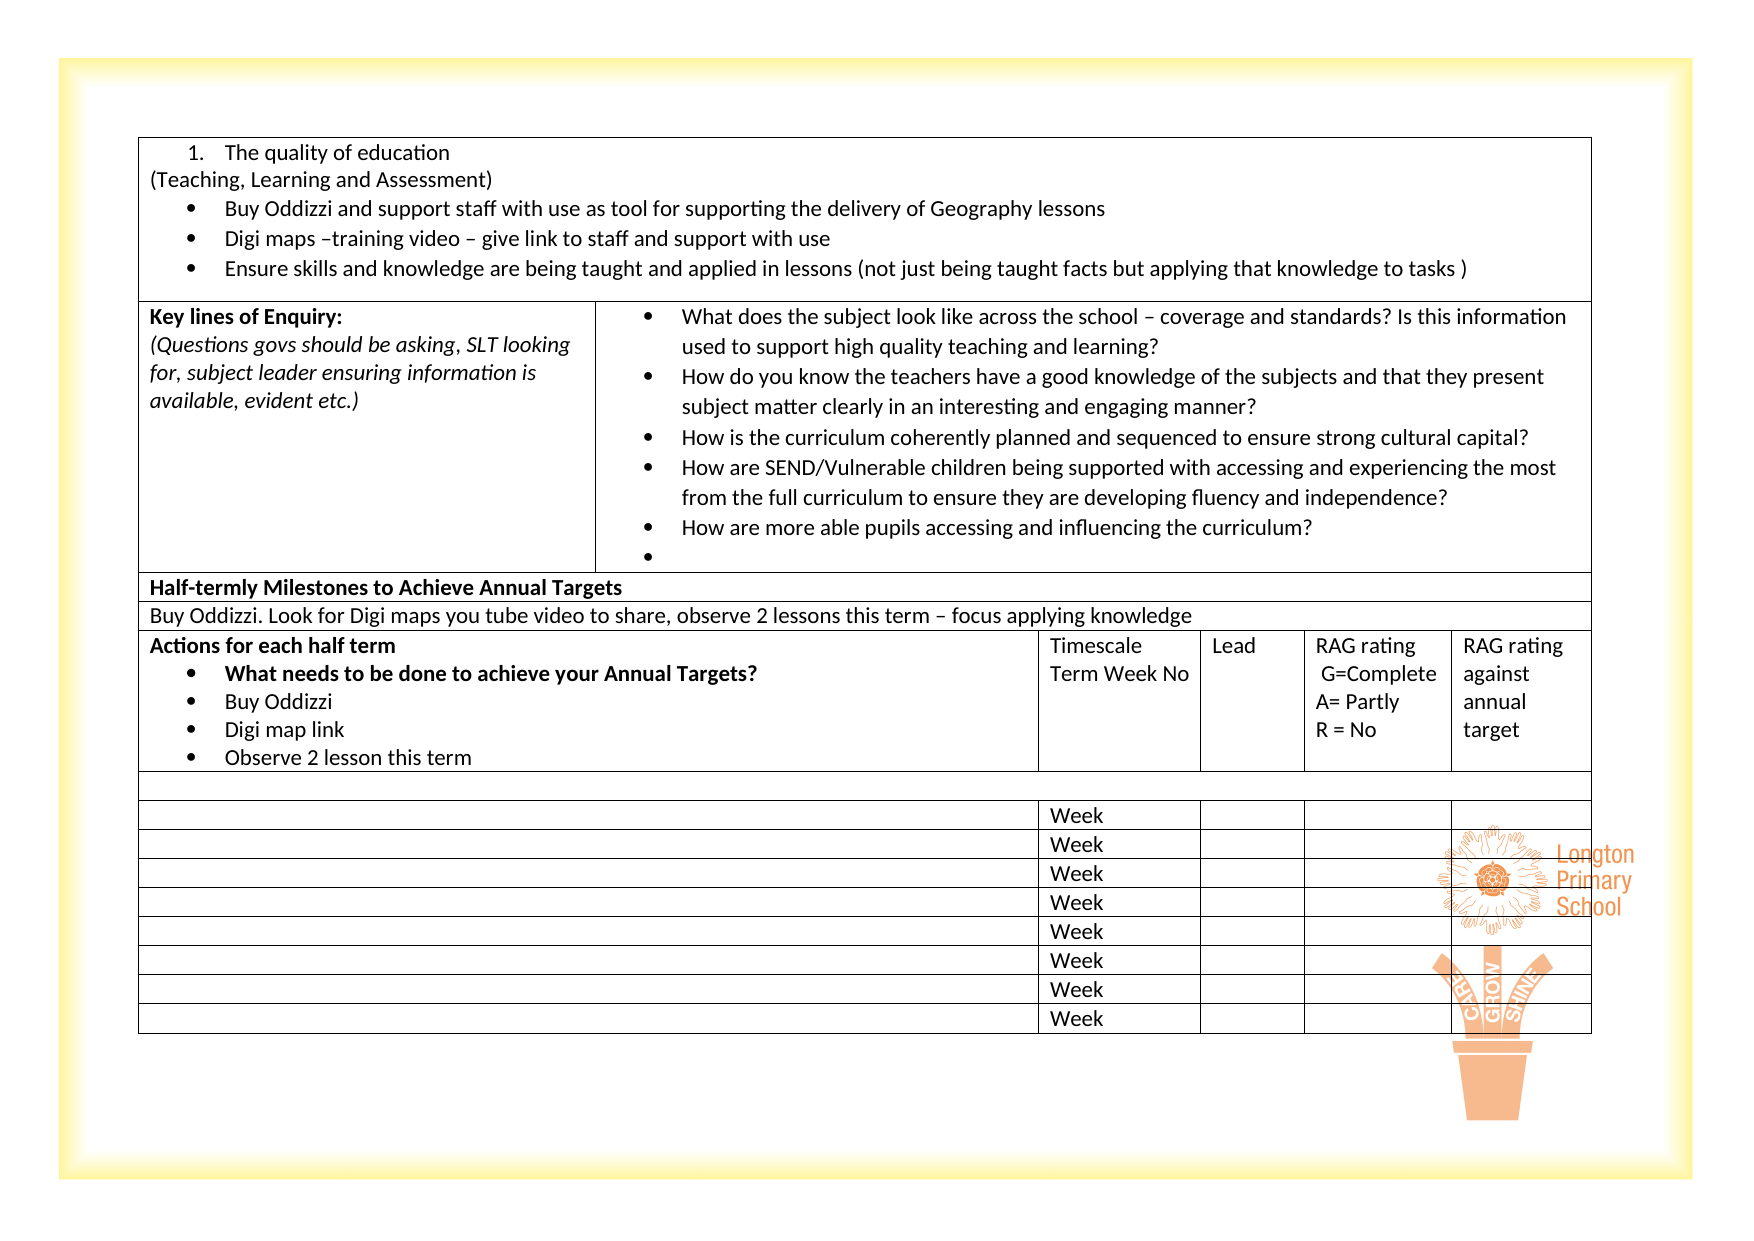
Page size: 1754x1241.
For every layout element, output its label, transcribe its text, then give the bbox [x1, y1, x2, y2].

table_cell [139, 946, 1038, 974]
table_cell [1452, 917, 1591, 945]
table_cell Buy Oddizzi. Look for Digi maps you tube video to share, observe 2 lessons this term – focus applying knowledge [139, 602, 1591, 630]
table_cell [139, 772, 1591, 800]
table_cell Half-termly Milestones to Achieve Annual Targets [139, 573, 1591, 601]
table_cell RAG rating against annual target [1452, 631, 1591, 771]
table_cell [1305, 1004, 1451, 1032]
table_cell [1201, 888, 1304, 916]
table_cell [1305, 859, 1451, 887]
table_cell [1452, 801, 1591, 829]
table_cell [139, 830, 1038, 858]
table_cell [1201, 917, 1304, 945]
table_cell [1305, 888, 1451, 916]
table_cell [139, 1004, 1038, 1032]
table_cell [1452, 830, 1591, 858]
table_cell [1201, 975, 1304, 1003]
table_cell [1201, 859, 1304, 887]
table_cell [1305, 917, 1451, 945]
table_cell Week [1039, 917, 1200, 945]
table_cell What does the subject look like across the school – coverage and standards? Is this information used to support high quality teaching and learning? How do you know the teachers have a good knowledge of the subjects and that they present subject matter clearly in an interesting and engaging manner? How is the curriculum coherently planned and sequenced to ensure strong cultural capital? How are SEND/Vulnerable children being supported with accessing and experiencing the most from the full curriculum to ensure they are developing fluency and independence? How are more able pupils accessing and influencing the curriculum? [596, 302, 1591, 572]
table_cell [139, 917, 1038, 945]
table_cell [139, 859, 1038, 887]
table_cell [1452, 975, 1591, 1003]
table_cell [139, 975, 1038, 1003]
table_cell Timescale Term Week No [1039, 631, 1200, 771]
table_cell [1452, 946, 1591, 974]
table_cell [1201, 830, 1304, 858]
table_cell [139, 801, 1038, 829]
table_cell RAG rating G=Complete A= Partly R = No [1305, 631, 1451, 771]
table_cell Week [1039, 801, 1200, 829]
table_cell [139, 888, 1038, 916]
table_cell Week [1039, 859, 1200, 887]
table_header The quality of education (Teaching, Learning and Assessment) Buy Oddizzi and support staff with use as tool for supporting the delivery of Geography lessons Digi maps –training video – give link to staff and support with use Ensure skills and knowledge are being taught and applied in lessons (not just being taught facts but applying that knowledge to tasks ) [139, 138, 1591, 301]
table_cell Week [1039, 888, 1200, 916]
picture [0, 0, 1751, 1238]
table_cell [1201, 1004, 1304, 1032]
table_cell Key lines of Enquiry: (Questions govs should be asking, SLT looking for, subject leader ensuring information is available, evident etc.) [139, 302, 595, 572]
table_cell Actions for each half term What needs to be done to achieve your Annual Targets? Buy Oddizzi Digi map link Observe 2 lesson this term [139, 631, 1038, 771]
table_cell [1305, 830, 1451, 858]
table_cell [1305, 975, 1451, 1003]
table_cell [1305, 801, 1451, 829]
table_cell [1201, 946, 1304, 974]
table_cell Week [1039, 946, 1200, 974]
table_cell Week [1039, 1004, 1200, 1032]
table_cell [1452, 888, 1591, 916]
table_cell Week [1039, 975, 1200, 1003]
table_cell [1452, 859, 1591, 887]
table_cell Lead [1201, 631, 1304, 771]
table_cell Week [1039, 830, 1200, 858]
table_cell [1201, 801, 1304, 829]
table_cell [1305, 946, 1451, 974]
table_cell [1452, 1004, 1591, 1032]
